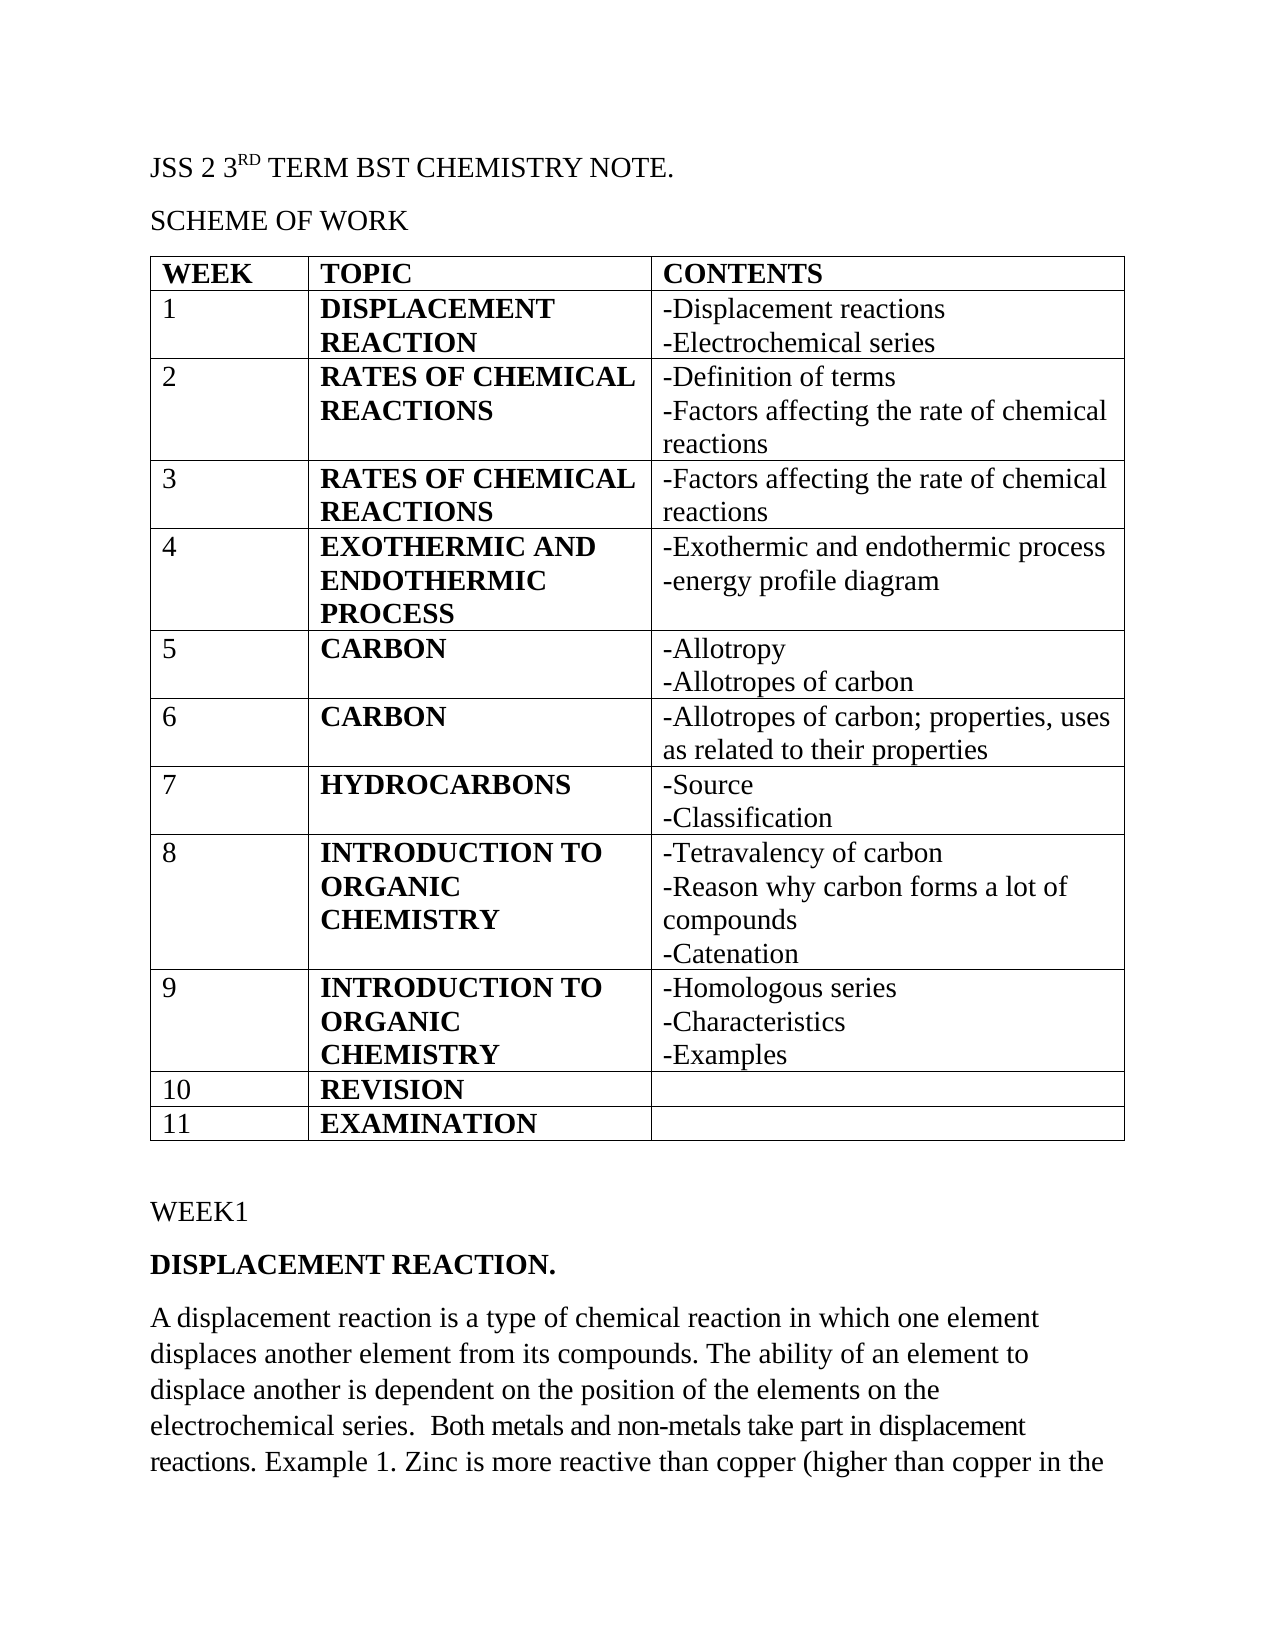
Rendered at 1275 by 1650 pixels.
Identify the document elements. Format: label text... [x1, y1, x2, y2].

table_cell CARBON [309, 631, 651, 698]
table_cell RATES OF CHEMICAL REACTIONS [309, 461, 651, 528]
table_cell -Allotropes of carbon; properties, uses as related to their properties [652, 699, 1124, 766]
table_cell 4 [151, 529, 308, 630]
table_cell EXAMINATION [309, 1107, 651, 1140]
table_cell 5 [151, 631, 308, 698]
table_cell CARBON [309, 699, 651, 766]
table_cell 9 [151, 970, 308, 1071]
table_cell -Displacement reactions -Electrochemical series [652, 291, 1124, 358]
table_cell HYDROCARBONS [309, 767, 651, 834]
table_header WEEK [151, 257, 308, 290]
table_cell REVISION [309, 1072, 651, 1106]
table_cell [652, 1072, 1124, 1106]
table_cell -Definition of terms -Factors affecting the rate of chemical reactions [652, 359, 1124, 460]
table_header TOPIC [309, 257, 651, 290]
table_cell -Homologous series -Characteristics -Examples [652, 970, 1124, 1071]
table_cell 8 [151, 835, 308, 969]
table_cell INTRODUCTION TO ORGANIC CHEMISTRY [309, 835, 651, 969]
table_cell -Source -Classification [652, 767, 1124, 834]
table_cell -Allotropy -Allotropes of carbon [652, 631, 1124, 698]
table_cell 10 [151, 1072, 308, 1106]
table_cell 2 [151, 359, 308, 460]
table_cell 3 [151, 461, 308, 528]
text JSS 2 3RD TERM BST CHEMISTRY NOTE. [150, 150, 1125, 183]
table_cell 6 [151, 699, 308, 766]
table_cell DISPLACEMENT REACTION [309, 291, 651, 358]
table_cell INTRODUCTION TO ORGANIC CHEMISTRY [309, 970, 651, 1071]
table_cell EXOTHERMIC AND ENDOTHERMIC PROCESS [309, 529, 651, 630]
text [150, 1300, 1125, 1478]
table_cell -Exothermic and endothermic process -energy profile diagram [652, 529, 1124, 630]
text WEEK1 [150, 1194, 1125, 1228]
table_cell 7 [151, 767, 308, 834]
table_cell -Factors affecting the rate of chemical reactions [652, 461, 1124, 528]
table_cell 1 [151, 291, 308, 358]
table_cell -Tetravalency of carbon -Reason why carbon forms a lot of compounds -Catenation [652, 835, 1124, 969]
table_header CONTENTS [652, 257, 1124, 290]
table_cell RATES OF CHEMICAL REACTIONS [309, 359, 651, 460]
text DISPLACEMENT REACTION. [150, 1247, 1125, 1280]
table_cell 11 [151, 1107, 308, 1140]
table_cell [652, 1107, 1124, 1140]
text SCHEME OF WORK [150, 203, 1125, 236]
